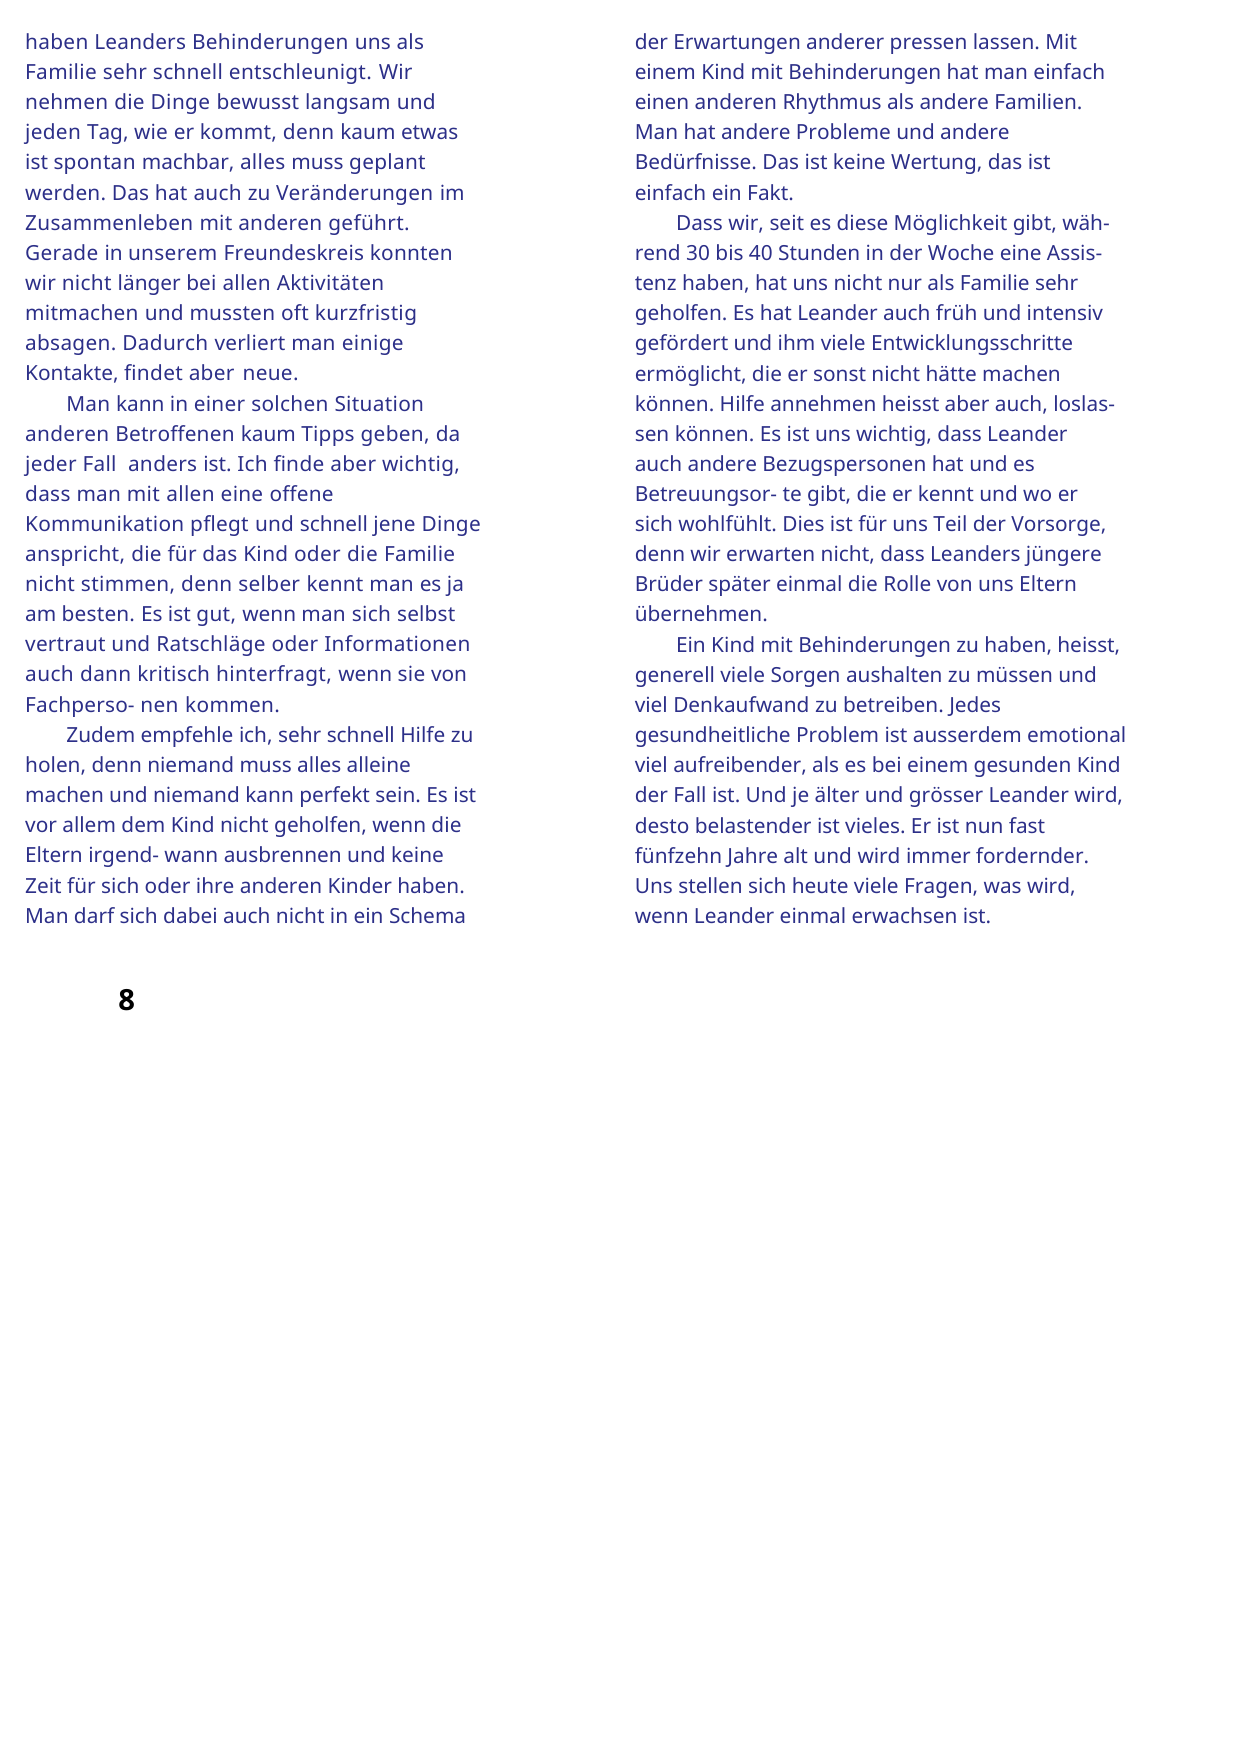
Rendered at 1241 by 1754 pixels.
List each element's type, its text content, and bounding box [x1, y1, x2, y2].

text Man kann in einer solchen Situation anderen Betroffenen kaum Tipps geben, da jeder Fall anders ist. Ich finde aber wichtig, dass man mit allen eine offene Kommunikation pflegt und schnell jene Dinge anspricht, die für das Kind oder die Familie nicht stimmen, denn selber kennt man es ja am besten. Es ist gut, wenn man sich selbst vertraut und Ratschläge oder Informationen auch dann kritisch hinterfragt, wenn sie von Fachperso- nen kommen. [25, 389, 482, 718]
text Zudem empfehle ich, sehr schnell Hilfe zu holen, denn niemand muss alles alleine machen und niemand kann perfekt sein. Es ist vor allem dem Kind nicht geholfen, wenn die Eltern irgend- wann ausbrennen und keine Zeit für sich oder ihre anderen Kinder haben. Man darf sich dabei auch nicht in ein Schema der Erwartungen anderer pressen lassen. Mit einem Kind mit Behinderungen hat man einfach einen anderen Rhythmus als andere Familien. Man hat andere Probleme und andere Bedürfnisse. Das ist keine Wertung, das ist einfach ein Fakt. [634, 27, 1114, 206]
text Zudem empfehle ich, sehr schnell Hilfe zu holen, denn niemand muss alles alleine machen und niemand kann perfekt sein. Es ist vor allem dem Kind nicht geholfen, wenn die Eltern irgend- wann ausbrennen und keine Zeit für sich oder ihre anderen Kinder haben. Man darf sich dabei auch nicht in ein Schema der Erwartungen anderer pressen lassen. Mit einem Kind mit Behinderungen hat man einfach einen anderen Rhythmus als andere Familien. Man hat andere Probleme und andere Bedürfnisse. Das ist keine Wertung, das ist einfach ein Fakt. [25, 720, 480, 929]
text Ein Kind mit Behinderungen zu haben, heisst, generell viele Sorgen aushalten zu müssen und viel Denkaufwand zu betreiben. Jedes gesundheitliche Problem ist ausserdem emotional viel aufreibender, als es bei einem gesunden Kind der Fall ist. Und je älter und grösser Leander wird, desto belastender ist vieles. Er ist nun fast fünfzehn Jahre alt und wird immer fordernder. Uns stellen sich heute viele Fragen, was wird, wenn Leander einmal erwachsen ist. [634, 630, 1128, 929]
text haben Leanders Behinderungen uns als Familie sehr schnell entschleunigt. Wir nehmen die Dinge bewusst langsam und jeden Tag, wie er kommt, denn kaum etwas ist spontan machbar, alles muss geplant werden. Das hat auch zu Veränderungen im Zusammenleben mit anderen geführt. Gerade in unserem Freundeskreis konnten wir nicht länger bei allen Aktivitäten mitmachen und mussten oft kurzfristig absagen. Dadurch verliert man einige Kontakte, findet aber neue. [25, 27, 478, 387]
subtitle 8 [118, 979, 1240, 1018]
text Dass wir, seit es diese Möglichkeit gibt, wäh- rend 30 bis 40 Stunden in der Woche eine Assis- tenz haben, hat uns nicht nur als Familie sehr geholfen. Es hat Leander auch früh und intensiv gefördert und ihm viele Entwicklungsschritte ermöglicht, die er sonst nicht hätte machen können. Hilfe annehmen heisst aber auch, loslas- sen können. Es ist uns wichtig, dass Leander auch andere Bezugspersonen hat und es Betreuungsor- te gibt, die er kennt und wo er sich wohlfühlt. Dies ist für uns Teil der Vorsorge, denn wir erwarten nicht, dass Leanders jüngere Brüder später einmal die Rolle von uns Eltern übernehmen. [634, 208, 1116, 628]
